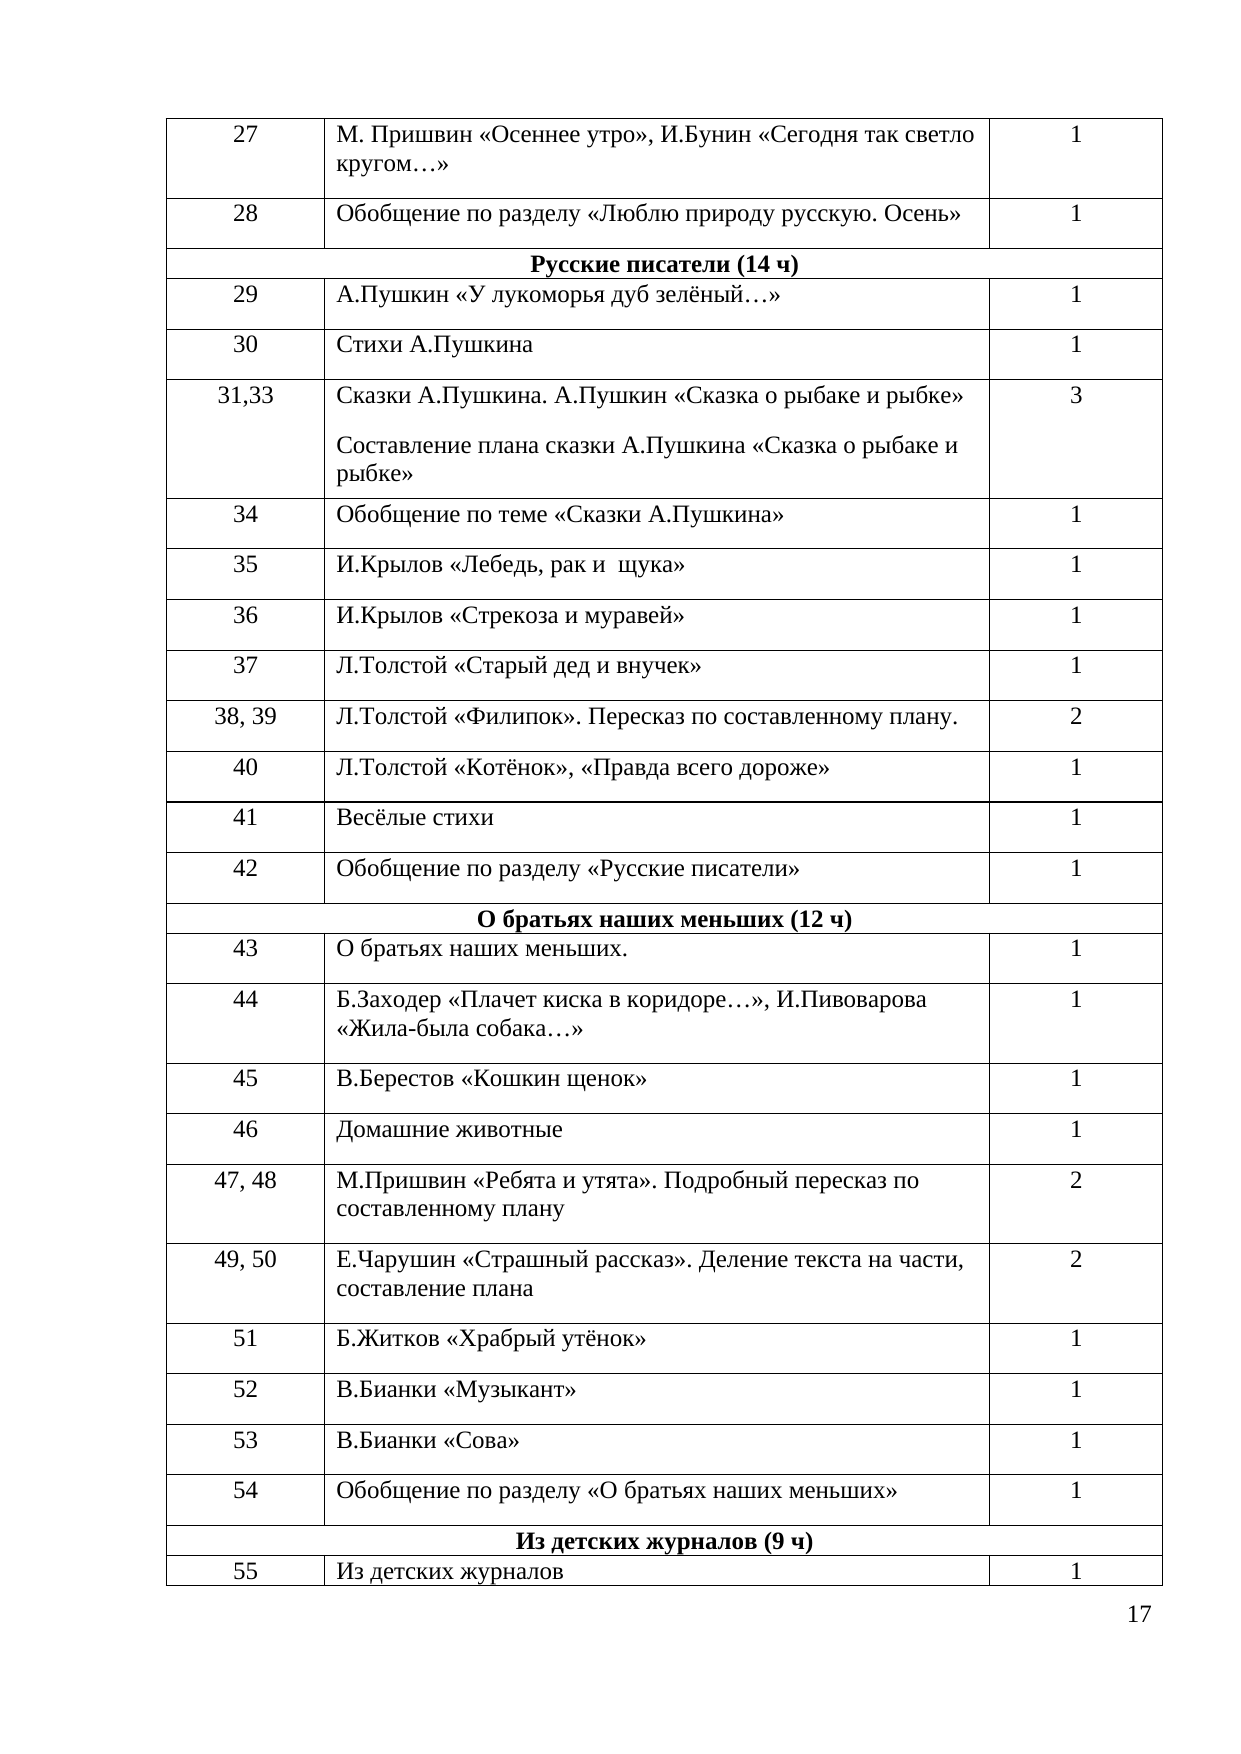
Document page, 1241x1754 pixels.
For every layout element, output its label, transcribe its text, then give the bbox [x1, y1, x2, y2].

table_cell Стихи А.Пушкина [325, 330, 989, 379]
table_cell Обобщение по разделу «Люблю природу русскую. Осень» [325, 199, 989, 248]
table_cell В.Бианки «Музыкант» [325, 1374, 989, 1424]
table_cell 1 [990, 1374, 1162, 1424]
table_cell 43 [167, 934, 324, 983]
table_cell И.Крылов «Стрекоза и муравей» [325, 600, 989, 649]
table_cell 31,33 [167, 380, 324, 498]
table_cell 38, 39 [167, 701, 324, 751]
table_cell 41 [167, 803, 324, 852]
table_cell В.Бианки «Сова» [325, 1425, 989, 1474]
table_cell Б.Заходер «Плачет киска в коридоре…», И.Пивоварова «Жила-была собака…» [325, 984, 989, 1062]
table_cell 1 [990, 1475, 1162, 1525]
table_cell 1 [990, 1556, 1162, 1584]
table_cell 52 [167, 1374, 324, 1424]
table_cell 35 [167, 549, 324, 599]
table_cell 47, 48 [167, 1165, 324, 1243]
table_cell 1 [990, 499, 1162, 548]
table_cell 3 [990, 380, 1162, 498]
table_cell 45 [167, 1064, 324, 1113]
table_cell 1 [990, 330, 1162, 379]
table_cell Обобщение по теме «Сказки А.Пушкина» [325, 499, 989, 548]
table_cell 2 [990, 1165, 1162, 1243]
table_cell 40 [167, 752, 324, 801]
table_cell 2 [990, 1244, 1162, 1322]
table_cell 1 [990, 1324, 1162, 1373]
table_cell 30 [167, 330, 324, 379]
table_cell 29 [167, 279, 324, 328]
table_cell 34 [167, 499, 324, 548]
table_cell И.Крылов «Лебедь, рак и щука» [325, 549, 989, 599]
table_cell Л.Толстой «Старый дед и внучек» [325, 651, 989, 700]
table_cell 1 [990, 1064, 1162, 1113]
table_cell Е.Чарушин «Страшный рассказ». Деление текста на части, составление плана [325, 1244, 989, 1322]
table_cell Домашние животные [325, 1114, 989, 1164]
table_cell 1 [990, 1114, 1162, 1164]
table_cell 1 [990, 549, 1162, 599]
table_cell В.Берестов «Кошкин щенок» [325, 1064, 989, 1113]
table_cell 46 [167, 1114, 324, 1164]
table_cell 49, 50 [167, 1244, 324, 1322]
table_cell 1 [990, 1425, 1162, 1474]
table_cell Сказки А.Пушкина. А.Пушкин «Сказка о рыбаке и рыбке» Составление плана сказки А.Пушкина «Сказка о рыбаке и рыбке» [325, 380, 989, 498]
table_cell 1 [990, 853, 1162, 903]
table_cell М. Пришвин «Осеннее утро», И.Бунин «Сегодня так светло кругом…» [325, 119, 989, 197]
table_cell 1 [990, 600, 1162, 649]
table_cell А.Пушкин «У лукоморья дуб зелёный…» [325, 279, 989, 328]
table_cell М.Пришвин «Ребята и утята». Подробный пересказ по составленному плану [325, 1165, 989, 1243]
table_cell Весёлые стихи [325, 803, 989, 852]
table_cell 28 [167, 199, 324, 248]
table_cell 54 [167, 1475, 324, 1525]
table_cell Л.Толстой «Котёнок», «Правда всего дороже» [325, 752, 989, 801]
table_cell 55 [167, 1556, 324, 1584]
table_cell Б.Житков «Храбрый утёнок» [325, 1324, 989, 1373]
table_cell 2 [990, 701, 1162, 751]
table_cell 1 [990, 199, 1162, 248]
table_cell 36 [167, 600, 324, 649]
table_cell О братьях наших меньших (12 ч) [167, 904, 1162, 932]
table_cell 42 [167, 853, 324, 903]
table_cell Русские писатели (14 ч) [167, 249, 1162, 278]
table_cell О братьях наших меньших. [325, 934, 989, 983]
table_cell 27 [167, 119, 324, 197]
table_cell Из детских журналов (9 ч) [167, 1526, 1162, 1555]
table_cell Обобщение по разделу «О братьях наших меньших» [325, 1475, 989, 1525]
table_cell 1 [990, 934, 1162, 983]
table_cell 44 [167, 984, 324, 1062]
table_cell Л.Толстой «Филипок». Пересказ по составленному плану. [325, 701, 989, 751]
table_cell 1 [990, 984, 1162, 1062]
table_cell 1 [990, 651, 1162, 700]
table_cell 51 [167, 1324, 324, 1373]
table_cell 53 [167, 1425, 324, 1474]
table_cell 1 [990, 752, 1162, 801]
table_cell 37 [167, 651, 324, 700]
table_cell Обобщение по разделу «Русские писатели» [325, 853, 989, 903]
table_cell Из детских журналов [325, 1556, 989, 1584]
table_cell 1 [990, 119, 1162, 197]
table_cell 1 [990, 803, 1162, 852]
table_cell 1 [990, 279, 1162, 328]
